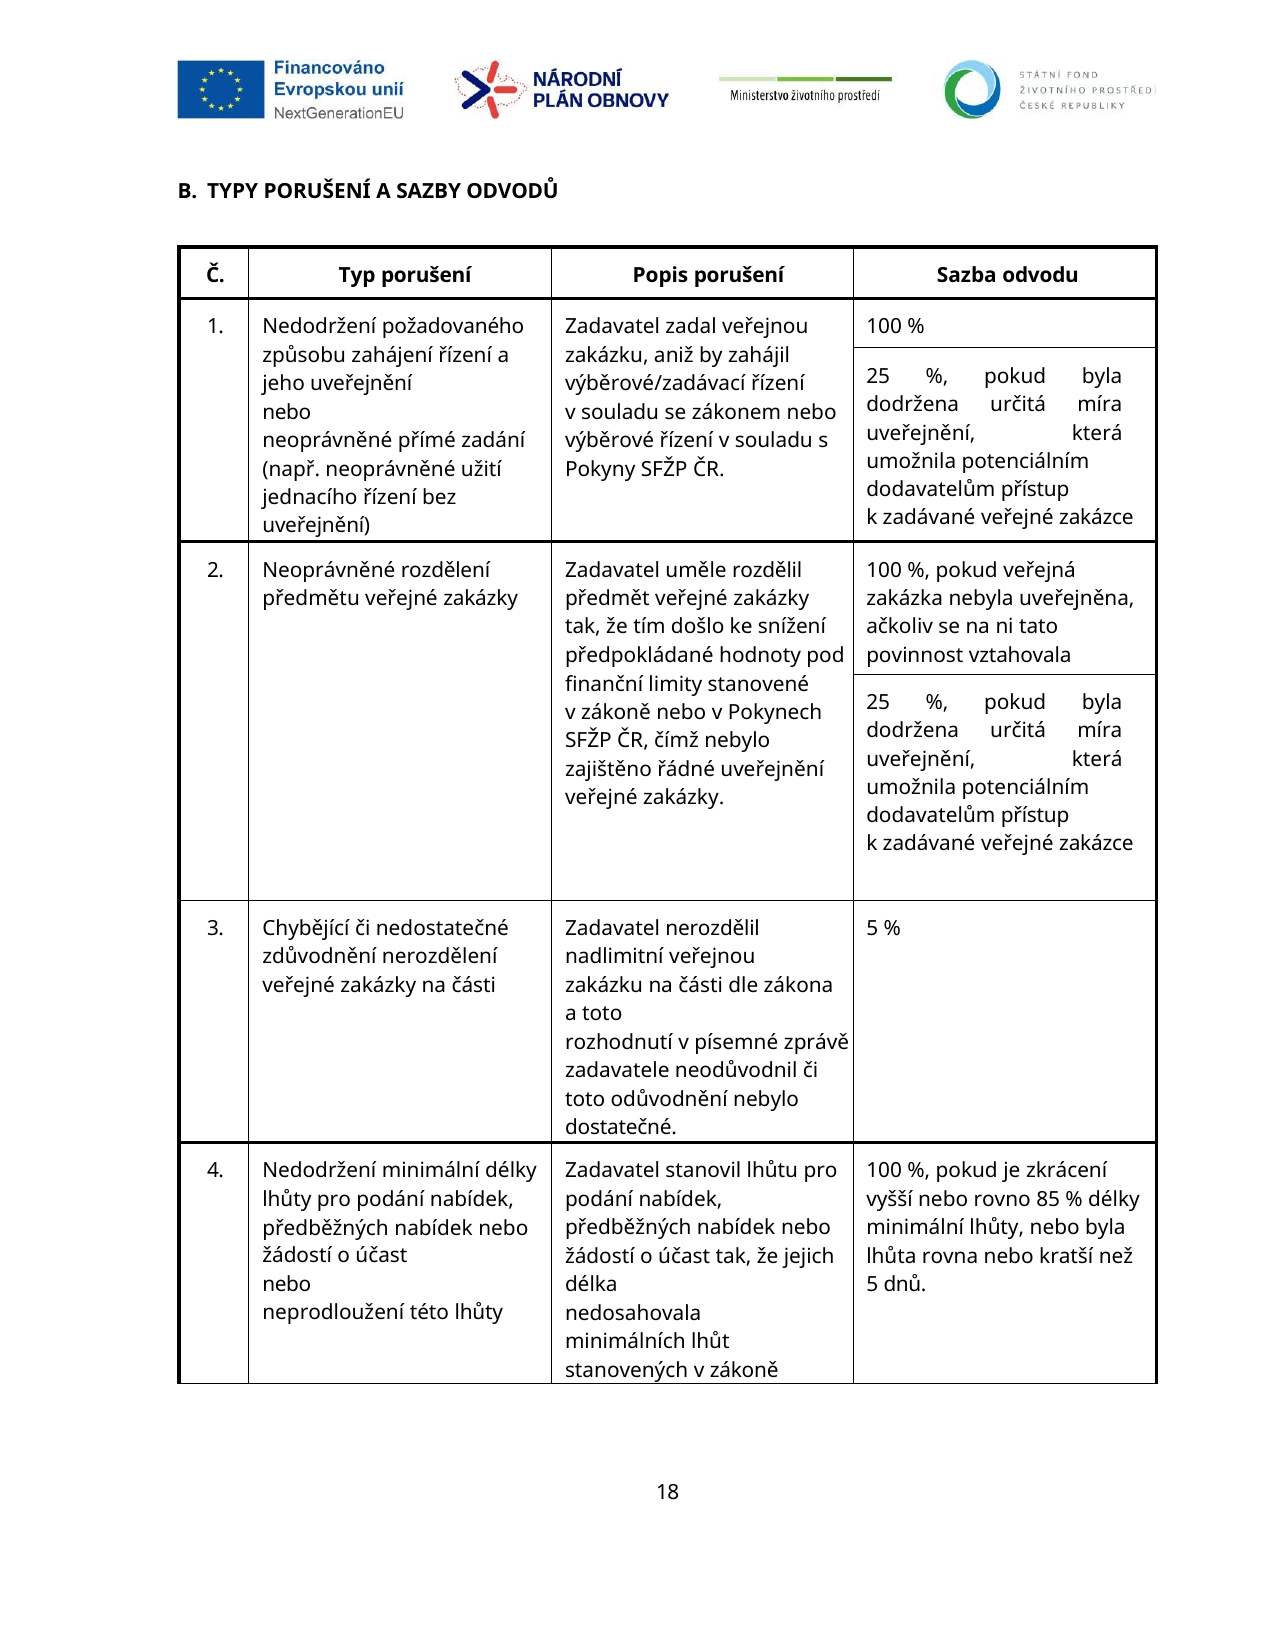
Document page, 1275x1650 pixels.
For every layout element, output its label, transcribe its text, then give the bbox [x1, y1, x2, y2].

table_cell 100 % [854, 300, 1155, 347]
table_cell Nedodržení minimální délky lhůty pro podání nabídek, předběžných nabídek nebo žádostí o účast nebo neprodloužení této lhůty [249, 1144, 551, 1383]
table_cell 25 %, pokud byla dodržena určitá míra uveřejnění, která umožnila potenciálním dodavatelům přístup k zadávané veřejné zakázce [854, 675, 1155, 900]
table_cell Neoprávněné rozdělení předmětu veřejné zakázky [249, 543, 551, 900]
table_cell Chybějící či nedostatečné zdůvodnění nerozdělení veřejné zakázky na části [249, 901, 551, 1141]
table_cell 3. [181, 901, 248, 1141]
table_cell 5 % [854, 901, 1155, 1141]
table_header Č. [181, 249, 248, 297]
table_header Typ porušení [249, 249, 551, 297]
picture [177, 59, 1156, 119]
table_cell Zadavatel zadal veřejnou zakázku, aniž by zahájil výběrové/zadávací řízení v souladu se zákonem nebo výběrové řízení v souladu s Pokyny SFŽP ČR. [552, 300, 853, 540]
table_cell 4. [181, 1144, 248, 1383]
table_header Popis porušení [552, 249, 853, 297]
table_cell 100 %, pokud je zkrácení vyšší nebo rovno 85 % délky minimální lhůty, nebo byla lhůta rovna nebo kratší než 5 dnů. [854, 1144, 1155, 1383]
table_cell 2. [181, 543, 248, 900]
table_cell 25 %, pokud byla dodržena určitá míra uveřejnění, která umožnila potenciálním dodavatelům přístup k zadávané veřejné zakázce [854, 348, 1155, 540]
table_cell Zadavatel nerozdělil nadlimitní veřejnou zakázku na části dle zákona a toto rozhodnutí v písemné zprávě zadavatele neodůvodnil či toto odůvodnění nebylo dostatečné. [552, 901, 853, 1141]
table_header Sazba odvodu [854, 249, 1155, 297]
table_cell Zadavatel uměle rozdělil předmět veřejné zakázky tak, že tím došlo ke snížení předpokládané hodnoty pod finanční limity stanovené v zákoně nebo v Pokynech SFŽP ČR, čímž nebylo zajištěno řádné uveřejnění veřejné zakázky. [552, 543, 853, 900]
table_cell Nedodržení požadovaného způsobu zahájení řízení a jeho uveřejnění nebo neoprávněné přímé zadání (např. neoprávněné užití jednacího řízení bez uveřejnění) [249, 300, 551, 540]
table_cell 100 %, pokud veřejná zakázka nebyla uveřejněna, ačkoliv se na ni tato povinnost vztahovala [854, 543, 1155, 674]
table_cell 1. [181, 300, 248, 540]
subtitle TYPY PORUŠENÍ A SAZBY ODVODŮ [177, 176, 1169, 204]
table_cell Zadavatel stanovil lhůtu pro podání nabídek, předběžných nabídek nebo žádostí o účast tak, že jejich délka nedosahovala minimálních lhůt stanovených v zákoně [552, 1144, 853, 1383]
